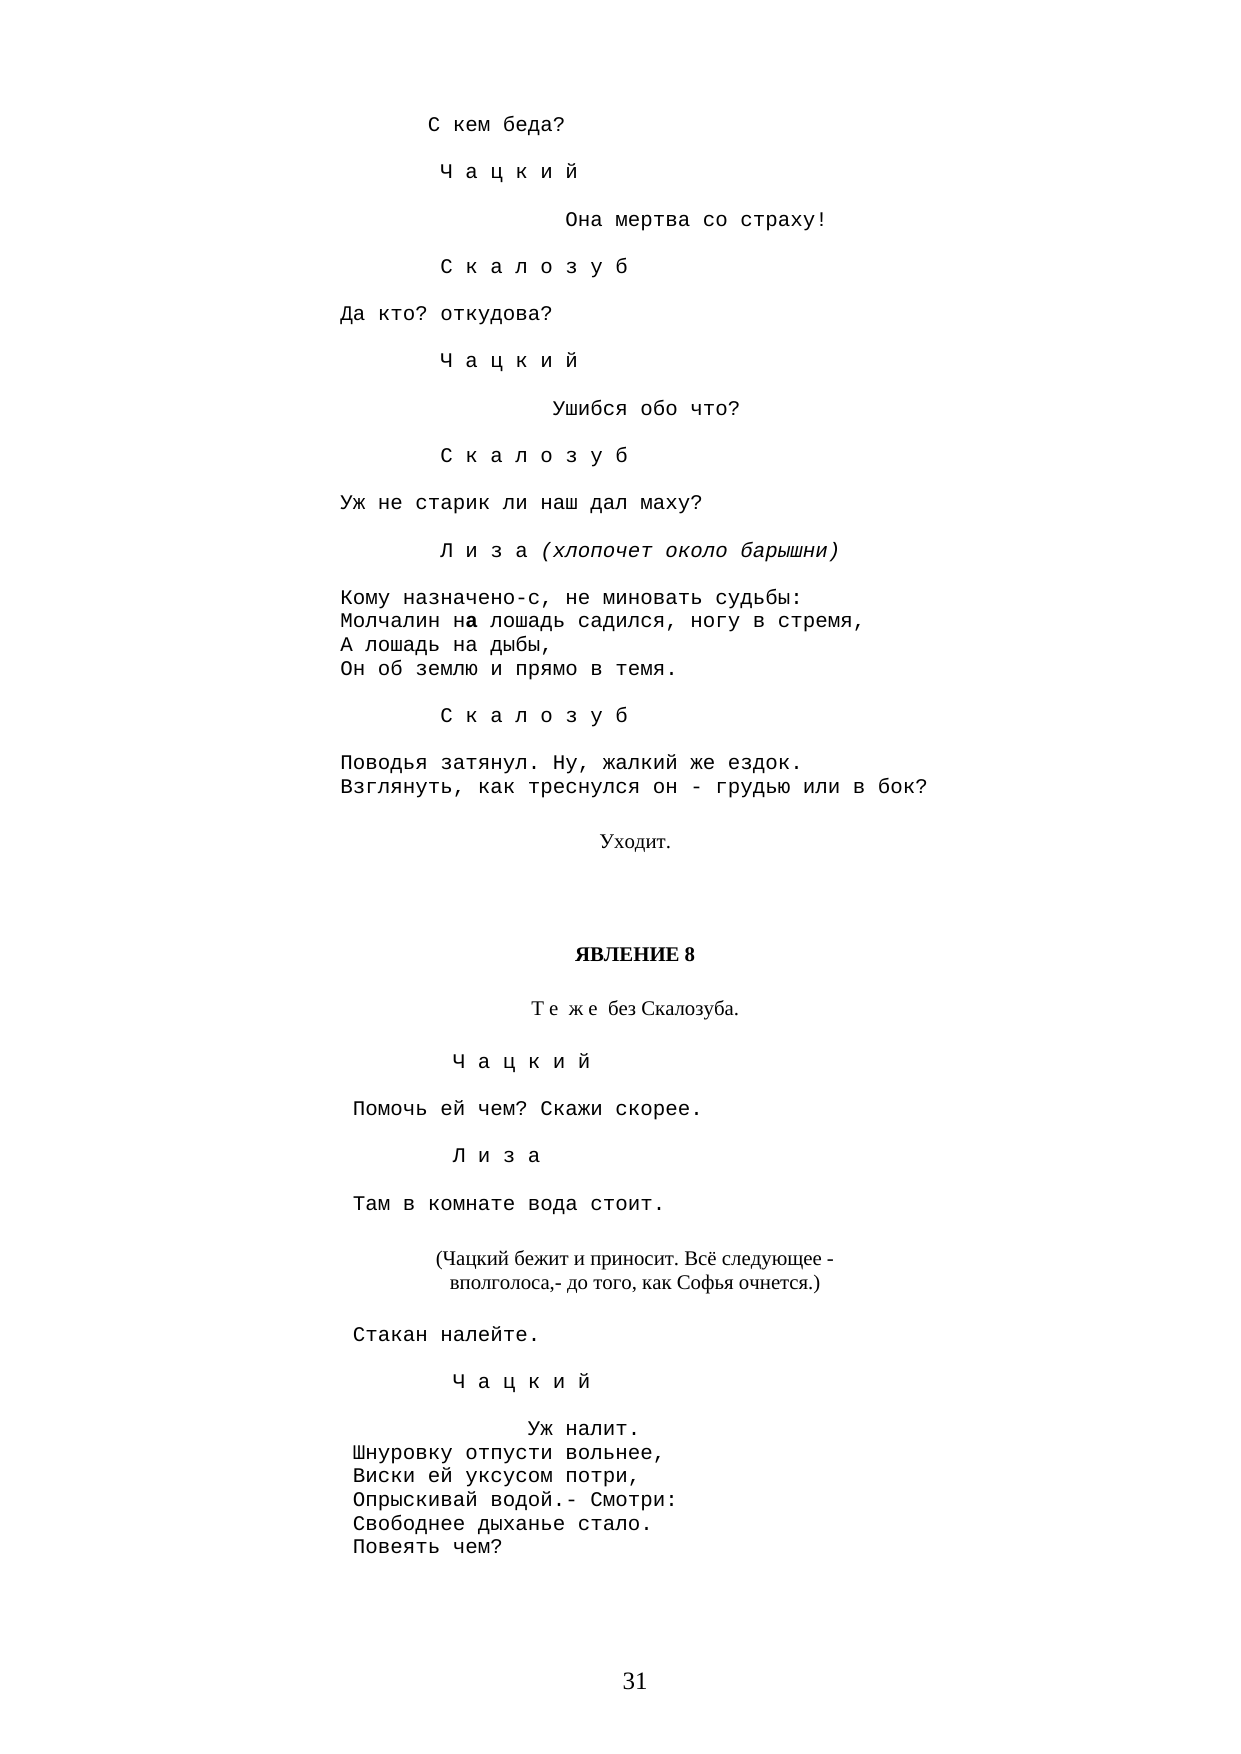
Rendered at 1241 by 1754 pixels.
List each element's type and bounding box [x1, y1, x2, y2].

table_header [205, 59, 1064, 942]
table_header [205, 942, 1064, 1615]
